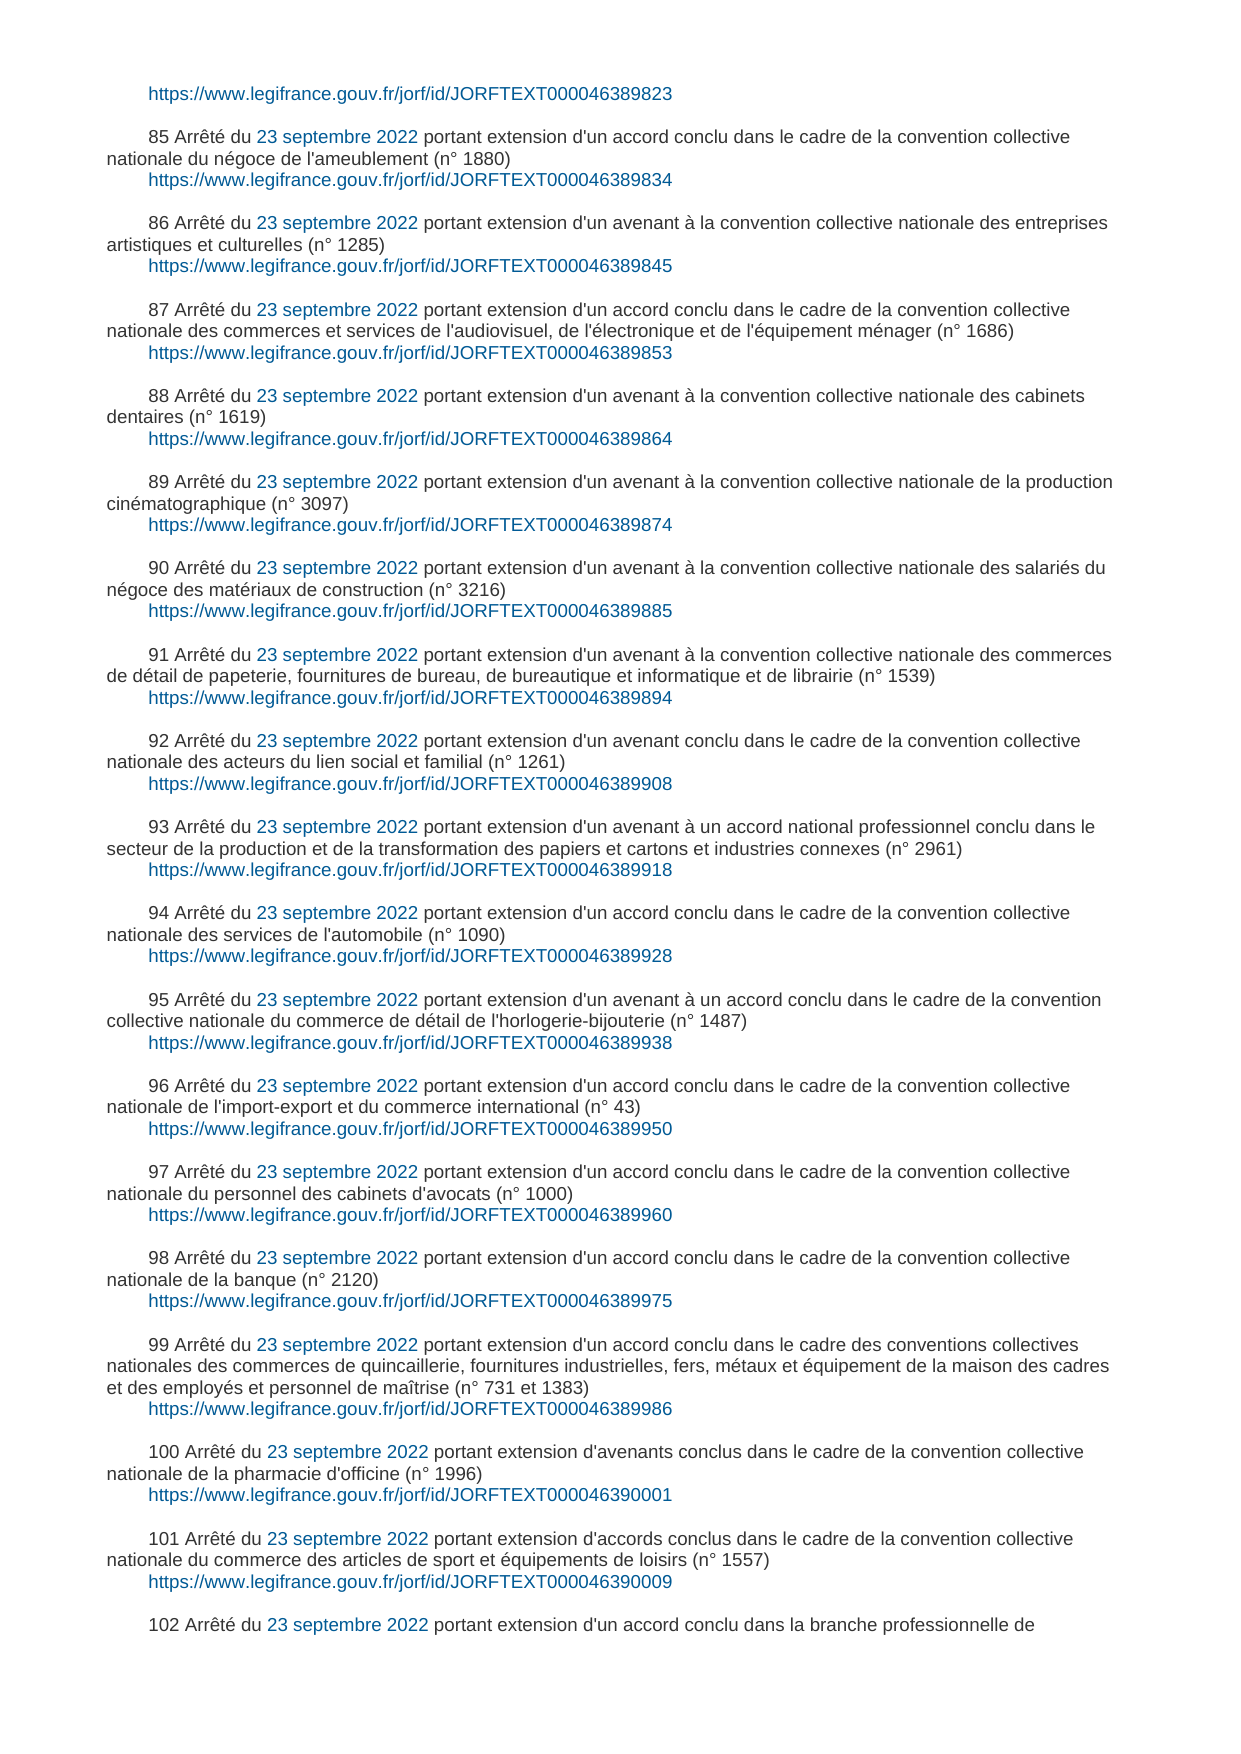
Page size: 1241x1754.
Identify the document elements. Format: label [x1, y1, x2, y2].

text [106, 83, 1128, 1635]
